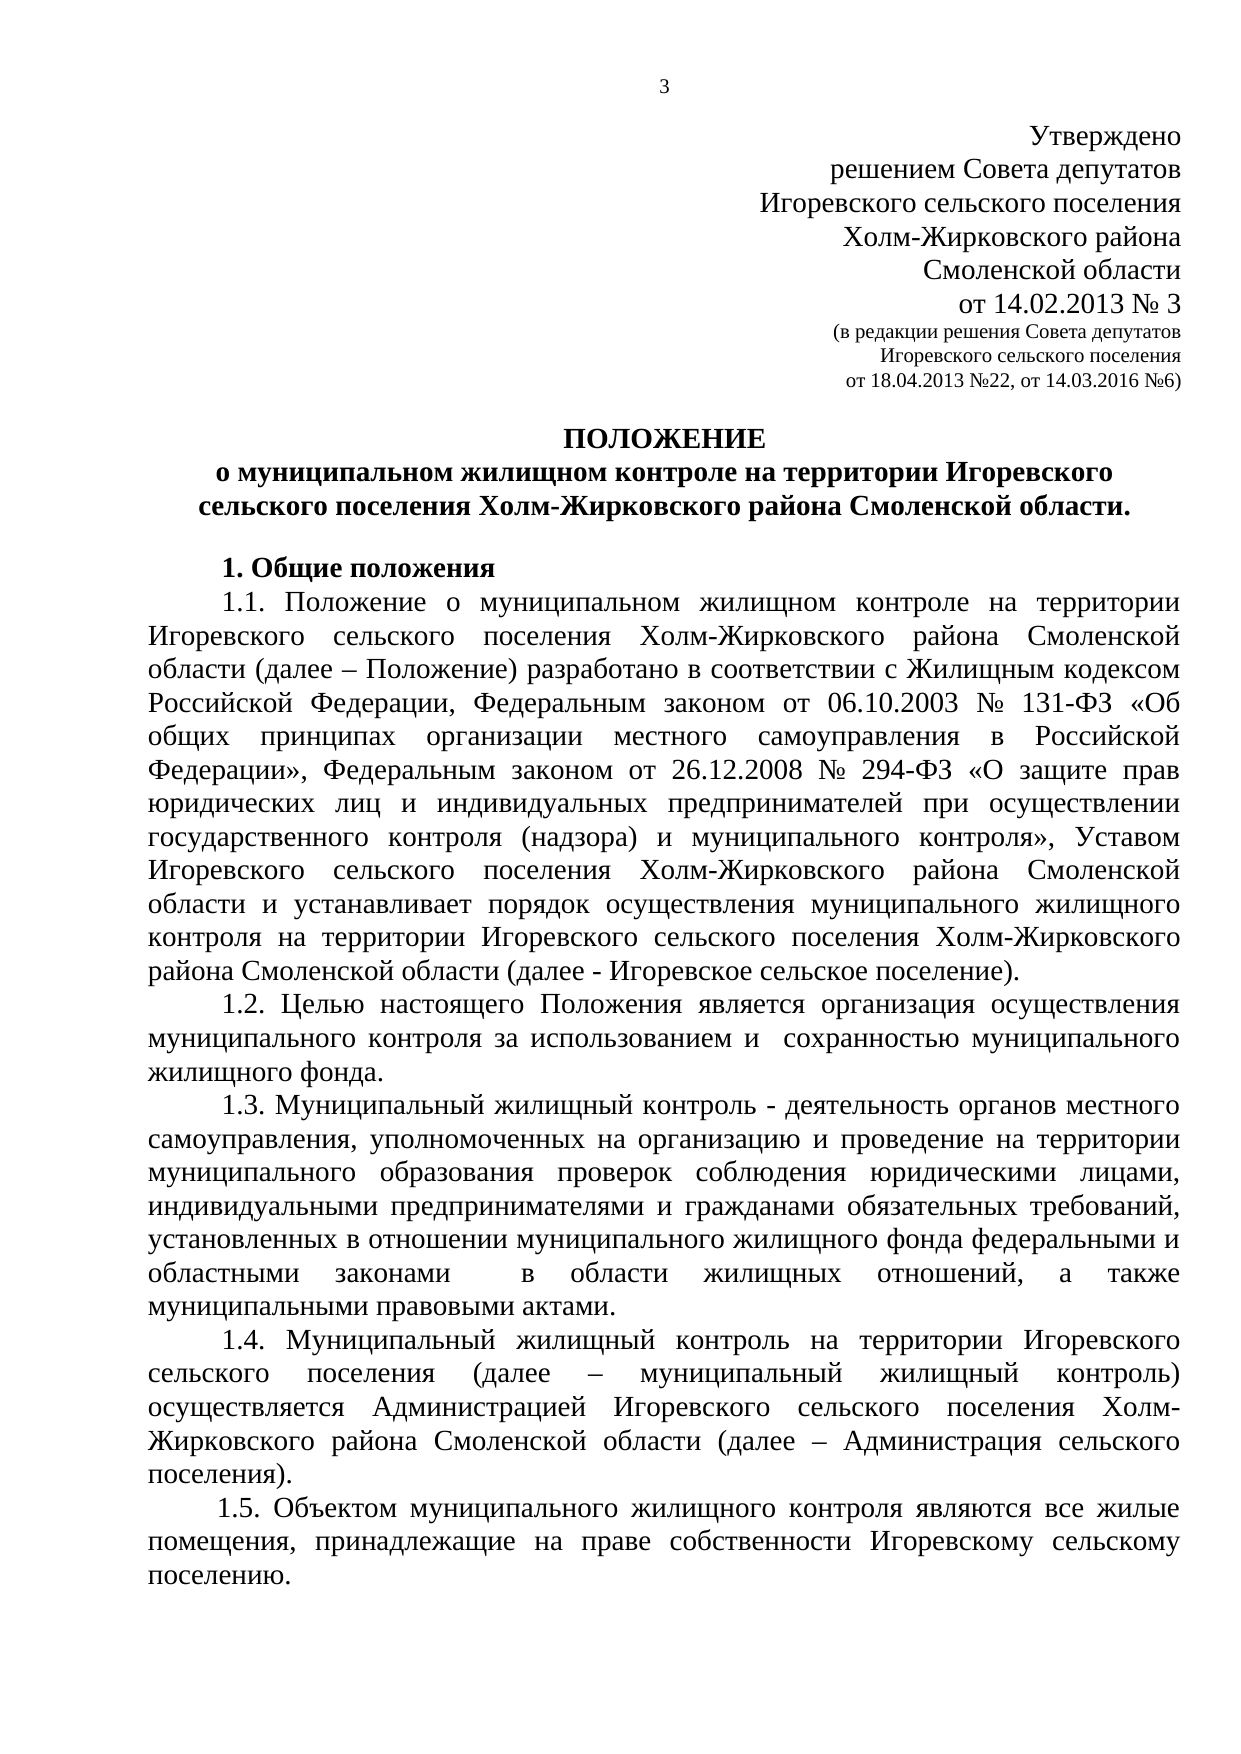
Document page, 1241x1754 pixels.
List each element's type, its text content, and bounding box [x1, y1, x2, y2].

text 1.5. Объектом муниципального жилищного контроля являются все жилые помещения, принадлежащие на праве собственности Игоревскому сельскому поселению. [148, 1490, 1181, 1590]
text Смоленской области [148, 252, 1181, 286]
text 1.1. Положение о муниципальном жилищном контроле на территории Игоревского сельского поселения Холм-Жирковского района Смоленской области (далее – Положение) разработано в соответствии с Жилищным кодексом Российской Федерации, Федеральным законом от 06.10.2003 № 131-ФЗ «Об общих принципах организации местного самоуправления в Российской Федерации», Федеральным законом от 26.12.2008 № 294-ФЗ «О защите прав юридических лиц и индивидуальных предпринимателей при осуществлении государственного контроля (надзора) и муниципального контроля», Уставом Игоревского сельского поселения Холм-Жирковского района Смоленской области и устанавливает порядок осуществления муниципального жилищного контроля на территории Игоревского сельского поселения Холм-Жирковского района Смоленской области (далее - Игоревское сельское поселение). [148, 584, 1181, 987]
text Игоревского сельского поселения [148, 343, 1181, 367]
text 1.3. Муниципальный жилищный контроль - деятельность органов местного самоуправления, уполномоченных на организацию и проведение на территории муниципального образования проверок соблюдения юридическими лицами, индивидуальными предпринимателями и гражданами обязательных требований, установленных в отношении муниципального жилищного фонда федеральными и областными законами в области жилищных отношений, а также муниципальными правовыми актами. [148, 1087, 1181, 1322]
text 1.4. Муниципальный жилищный контроль на территории Игоревского сельского поселения (далее – муниципальный жилищный контроль) осуществляется Администрацией Игоревского сельского поселения Холм-Жирковского района Смоленской области (далее – Администрация сельского поселения). [148, 1322, 1181, 1490]
text 1. Общие положения [148, 551, 1181, 584]
text 1.2. Целью настоящего Положения является организация осуществления муниципального контроля за использованием и сохранностью муниципального жилищного фонда. [148, 987, 1181, 1087]
text (в редакции решения Совета депутатов [148, 319, 1181, 343]
text от 18.04.2013 №22, от 14.03.2016 №6) [148, 367, 1181, 392]
text Игоревского сельского поселения [148, 185, 1181, 219]
text ПОЛОЖЕНИЕ о муниципальном жилищном контроле на территории Игоревского сельского поселения Холм-Жирковского района Смоленской области. [148, 421, 1181, 521]
text решением Совета депутатов [148, 152, 1181, 185]
text Утверждено [148, 118, 1181, 152]
text от 14.02.2013 № 3 [148, 286, 1181, 319]
text Холм-Жирковского района [148, 219, 1181, 252]
